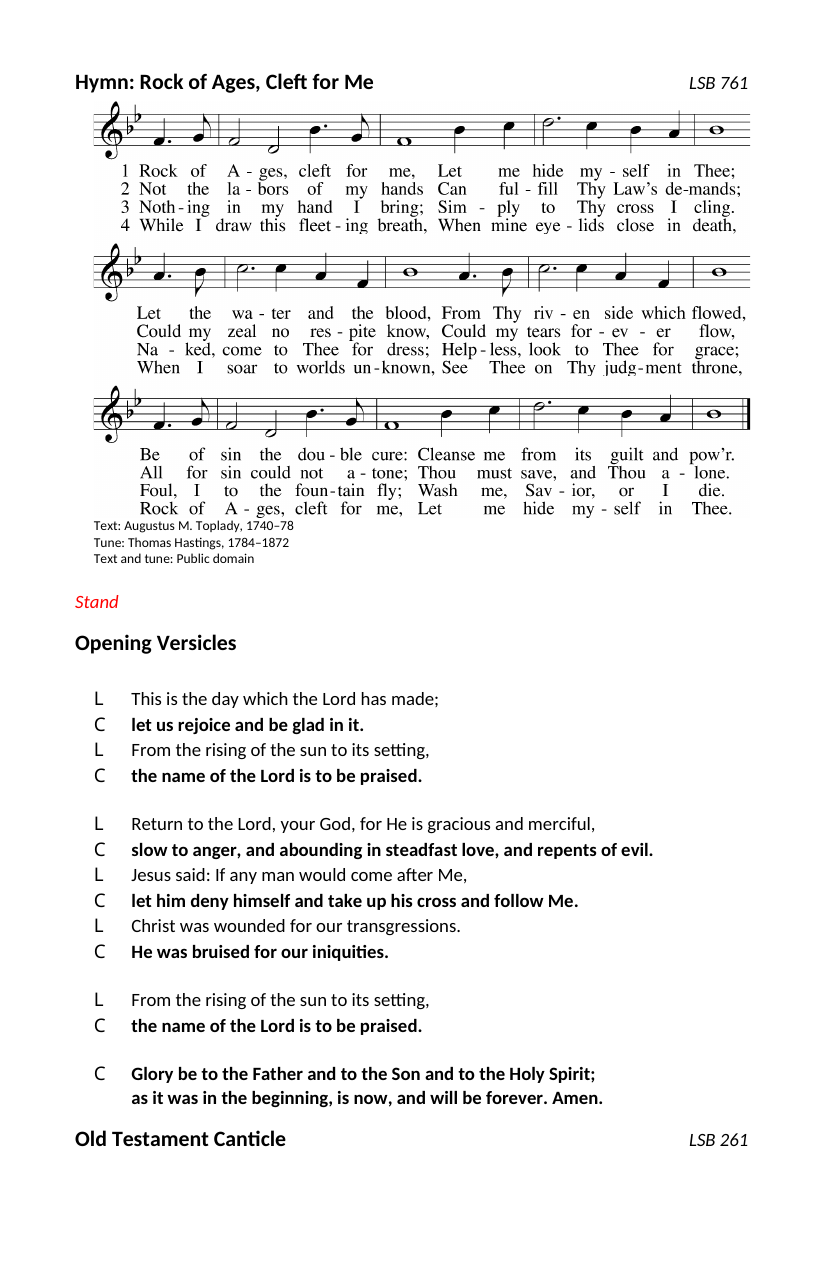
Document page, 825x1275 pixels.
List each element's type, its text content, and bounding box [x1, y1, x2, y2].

picture [93, 101, 750, 518]
text Opening Versicles [75, 636, 750, 654]
text Stand [75, 590, 750, 613]
text C slow to anger, and abounding in steadfast love, and repents of evil. [94, 836, 750, 861]
text C the name of the Lord is to be praised. [94, 762, 750, 787]
text C Glory be to the Father and to the Son and to the Holy Spirit; as it was in the beginning, is now, and will be forever. Amen. [94, 1060, 750, 1109]
text L Christ was wounded for our transgressions. [94, 912, 750, 938]
text L This is the day which the Lord has made; [94, 685, 750, 711]
text L Return to the Lord, your God, for He is gracious and merciful, [94, 810, 750, 836]
text C He was bruised for our iniquities. [94, 938, 750, 963]
text C the name of the Lord is to be praised. [94, 1012, 750, 1037]
text Hymn: Rock of Ages, Cleft for Me LSB 761 [75, 75, 750, 93]
text L From the rising of the sun to its setting, [94, 986, 750, 1012]
text C let him deny himself and take up his cross and follow Me. [94, 887, 750, 912]
text L From the rising of the sun to its setting, [94, 736, 750, 762]
text Old Testament Canticle LSB 261 [75, 1132, 750, 1150]
text L Jesus said: If any man would come after Me, [94, 861, 750, 887]
text Text: Augustus M. Toplady, 1740–78 Tune: Thomas Hastings, 1784–1872 Text and tune: Public domain [94, 518, 750, 567]
text C let us rejoice and be glad in it. [94, 711, 750, 736]
